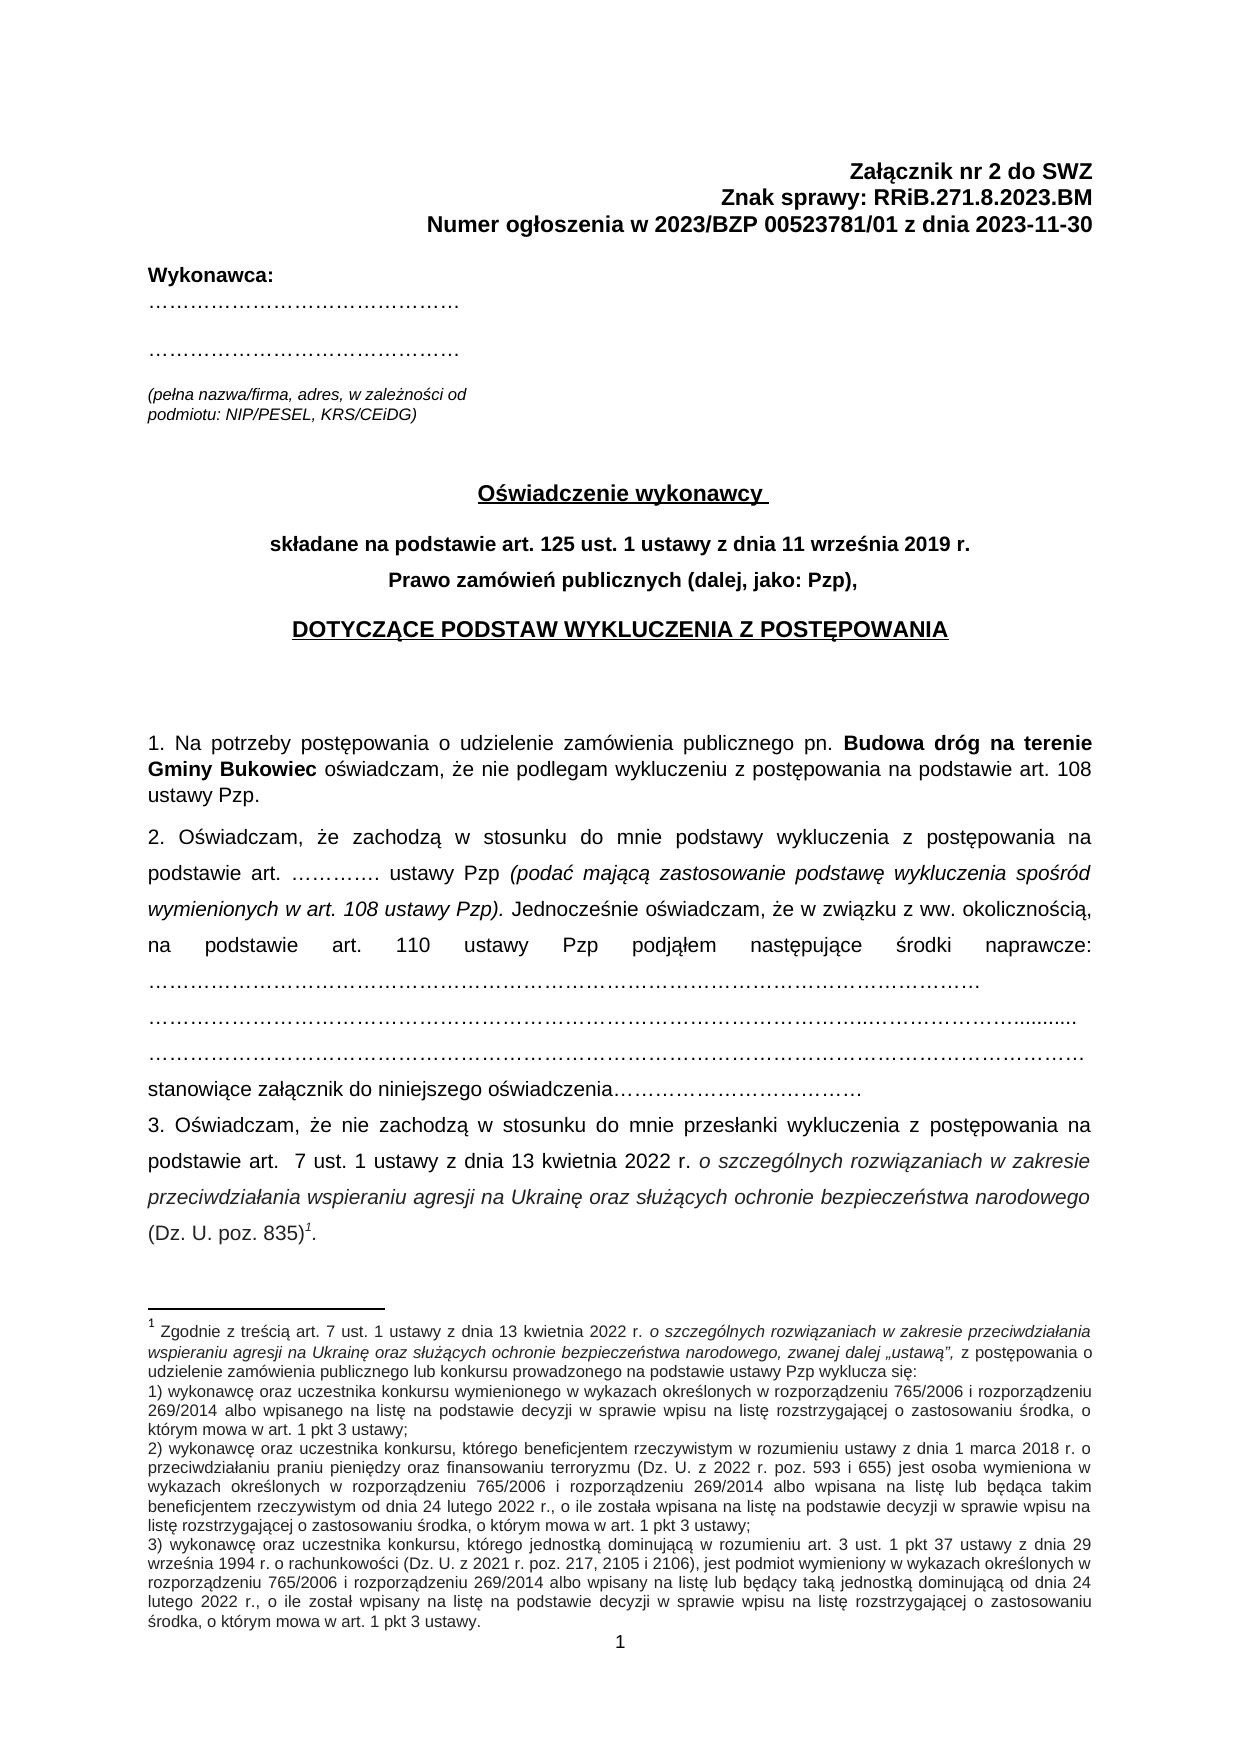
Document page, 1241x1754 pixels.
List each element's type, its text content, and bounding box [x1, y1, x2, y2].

text DOTYCZĄCE PODSTAW WYKLUCZENIA Z POSTĘPOWANIA [148, 616, 1093, 642]
text Prawo zamówień publicznych (dalej, jako: Pzp), [148, 567, 1093, 591]
text Znak sprawy: RRiB.271.8.2023.BM [148, 184, 1093, 211]
text 3. Oświadczam, że nie zachodzą w stosunku do mnie przesłanki wykluczenia z postępowania na podstawie art. 7 ust. 1 ustawy z dnia 13 kwietnia 2022 r. o szczególnych rozwiązaniach w zakresie przeciwdziałania wspieraniu agresji na Ukrainę oraz służących ochronie bezpieczeństwa narodowego (Dz. U. poz. 835). [148, 1113, 1093, 1244]
text …………………………………………………………………………………………..…………………...........………………………………………………………………………………………………………………………stanowiące załącznik do niniejszego oświadczenia……………………………… [148, 1005, 1093, 1101]
text ……………………………………………………………………………… [148, 288, 472, 360]
text (pełna nazwa/firma, adres, w zależności od podmiotu: NIP/PESEL, KRS/CEiDG) [148, 384, 472, 424]
text Numer ogłoszenia w 2023/BZP 00523781/01 z dnia 2023-11-30 [148, 211, 1093, 237]
text 2. Oświadczam, że zachodzą w stosunku do mnie podstawy wykluczenia z postępowania na podstawie art. …………. ustawy Pzp (podać mającą zastosowanie podstawę wykluczenia spośród wymienionych w art. 108 ustawy Pzp). Jednocześnie oświadczam, że w związku z ww. okolicznością, na podstawie art. 110 ustawy Pzp podjąłem następujące środki naprawcze: ………………………………………………………………………………………………………… [148, 825, 1093, 993]
text 1. Na potrzeby postępowania o udzielenie zamówienia publicznego pn. Budowa dróg na terenie Gminy Bukowiec oświadczam, że nie podlegam wykluczeniu z postępowania na podstawie art. 108 ustawy Pzp. [148, 731, 1093, 807]
text składane na podstawie art. 125 ust. 1 ustawy z dnia 11 września 2019 r. [148, 532, 1093, 556]
text Oświadczenie wykonawcy [148, 479, 1093, 506]
text Wykonawca: [148, 263, 1093, 287]
text Załącznik nr 2 do SWZ [148, 158, 1093, 184]
